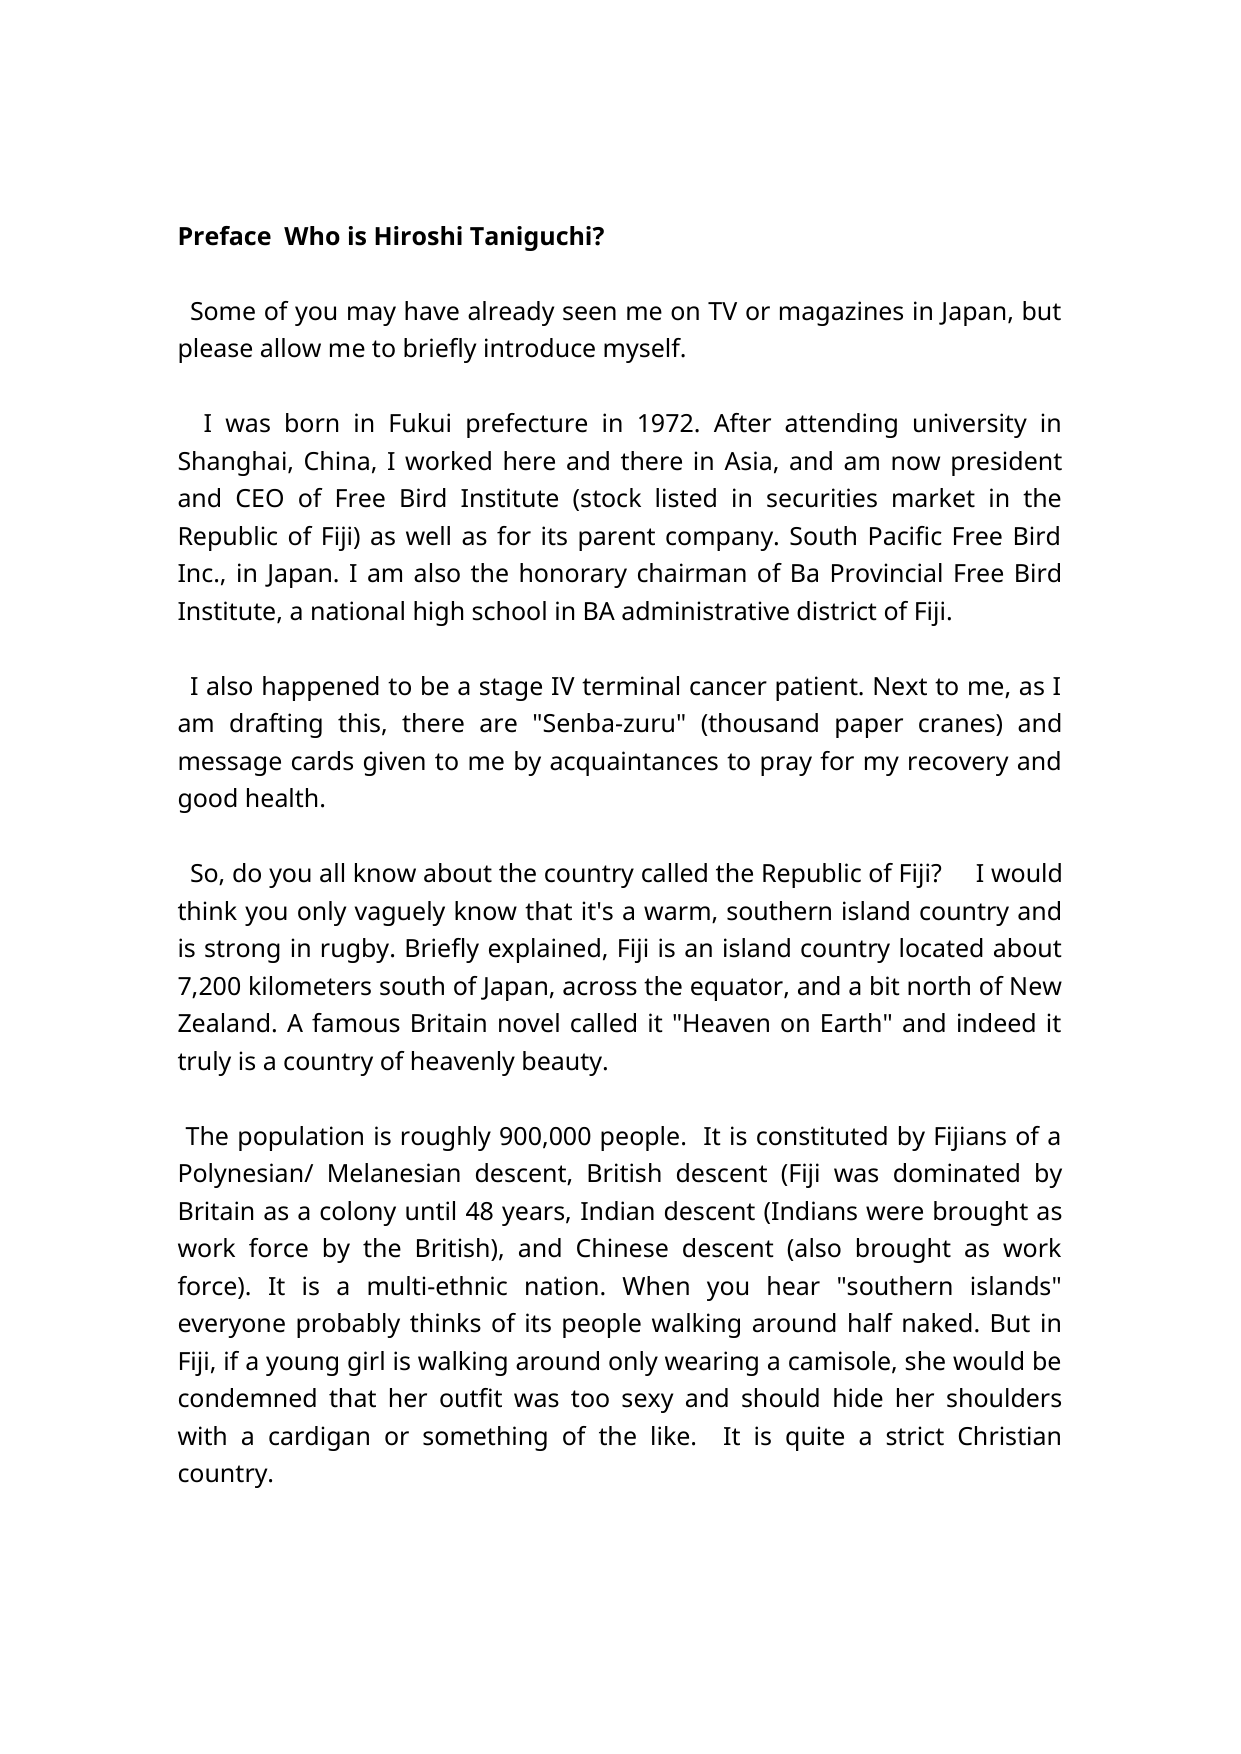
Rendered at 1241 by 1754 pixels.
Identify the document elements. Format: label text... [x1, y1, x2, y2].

text Preface Who is Hiroshi Taniguchi? [177, 217, 1063, 254]
text So, do you all know about the country called the Republic of Fiji? I would think you only vaguely know that it's a warm, southern island country and is strong in rugby. Briefly explained, Fiji is an island country located about 7,200 kilometers south of Japan, across the equator, and a bit north of New Zealand. A famous Britain novel called it "Heaven on Earth" and indeed it truly is a country of heavenly beauty. [177, 854, 1063, 1079]
text The population is roughly 900,000 people. It is constituted by Fijians of a Polynesian/ Melanesian descent, British descent (Fiji was dominated by Britain as a colony until 48 years, Indian descent (Indians were brought as work force by the British), and Chinese descent (also brought as work force). It is a multi-ethnic nation. When you hear "southern islands" everyone probably thinks of its people walking around half naked. But in Fiji, if a young girl is walking around only wearing a camisole, she would be condemned that her outfit was too sexy and should hide her shoulders with a cardigan or something of the like. It is quite a strict Christian country. [177, 1117, 1063, 1492]
text I was born in Fukui prefecture in 1972. After attending university in Shanghai, China, I worked here and there in Asia, and am now president and CEO of Free Bird Institute (stock listed in securities market in the Republic of Fiji) as well as for its parent company. South Pacific Free Bird Inc., in Japan. I am also the honorary chairman of Ba Provincial Free Bird Institute, a national high school in BA administrative district of Fiji. [177, 404, 1063, 629]
text I also happened to be a stage IV terminal cancer patient. Next to me, as I am drafting this, there are "Senba-zuru" (thousand paper cranes) and message cards given to me by acquaintances to pray for my recovery and good health. [177, 667, 1063, 817]
text Some of you may have already seen me on TV or magazines in Japan, but please allow me to briefly introduce myself. [177, 292, 1063, 367]
